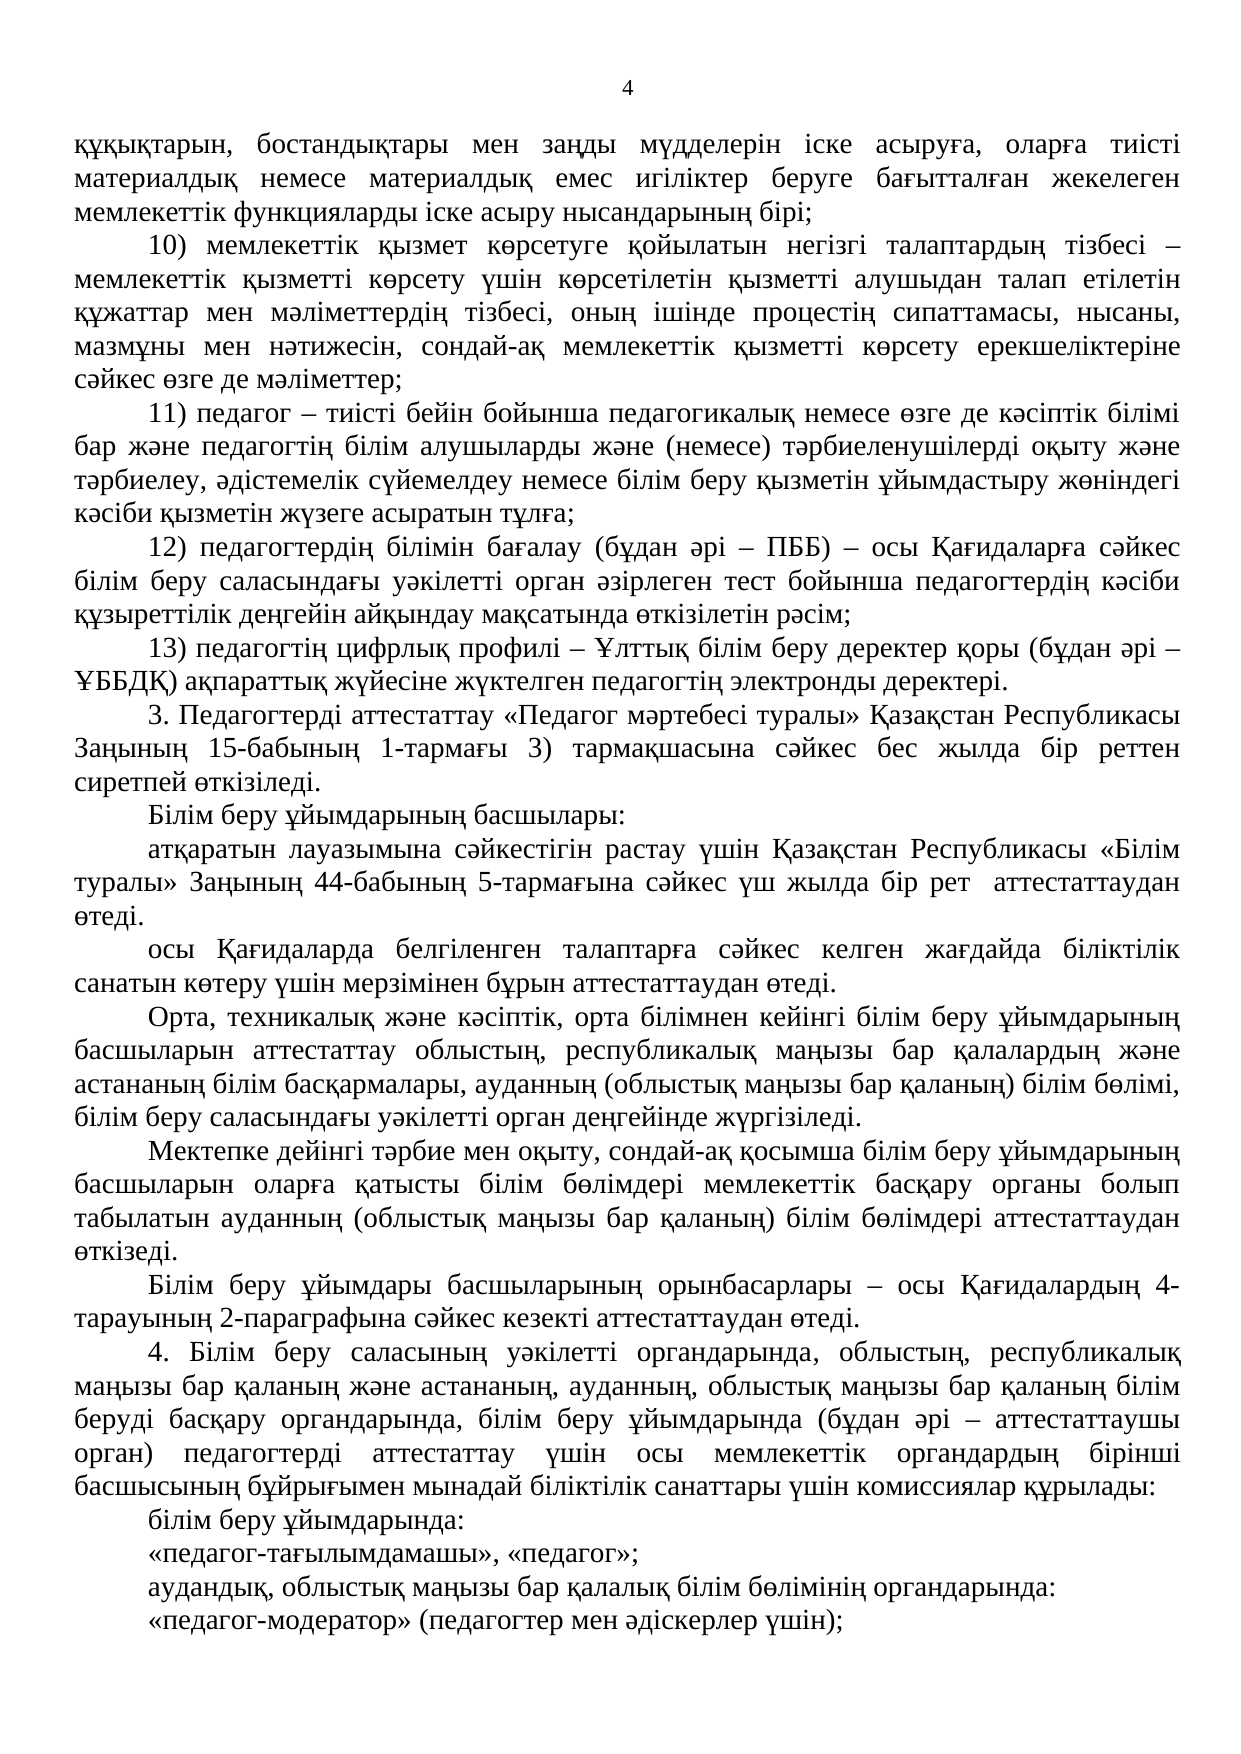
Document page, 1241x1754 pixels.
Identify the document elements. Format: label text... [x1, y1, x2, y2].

text 12) педагогтердің білімін бағалау (бұдан әрі – ПББ) – осы Қағидаларға сәйкес білім беру саласындағы уәкілетті орган әзірлеген тест бойынша педагогтердің кәсіби құзыреттілік деңгейін айқындау мақсатында өткізілетін рәсім; [74, 529, 1181, 630]
text Орта, техникалық және кәсіптік, орта білімнен кейінгі білім беру ұйымдарының басшыларын аттестаттау облыстың, республикалық маңызы бар қалалардың және астананың білім басқармалары, ауданның (облыстық маңызы бар қаланың) білім бөлімі, білім беру саласындағы уәкілетті орган деңгейінде жүргізіледі. [74, 999, 1181, 1133]
text «педагог-тағылымдамашы», «педагог»; [74, 1535, 1181, 1569]
text білім беру ұйымдарында: [74, 1502, 1181, 1535]
text аудандық, облыстық маңызы бар қалалық білім бөлімінің органдарында: [74, 1569, 1181, 1602]
text Мектепке дейінгі тәрбие мен оқыту, сондай-ақ қосымша білім беру ұйымдарының басшыларын оларға қатысты білім бөлімдері мемлекеттік басқару органы болып табылатын ауданның (облыстық маңызы бар қаланың) білім бөлімдері аттестаттаудан өткізеді. [74, 1133, 1181, 1267]
text 11) педагог – тиісті бейін бойынша педагогикалық немесе өзге де кәсіптік білімі бар және педагогтің білім алушыларды және (немесе) тәрбиеленушілерді оқыту және тәрбиелеу, әдістемелік сүйемелдеу немесе білім беру қызметін ұйымдастыру жөніндегі кәсіби қызметін жүзеге асыратын тұлға; [74, 395, 1181, 529]
text Білім беру ұйымдары басшыларының орынбасарлары – осы Қағидалардың 4-тарауының 2-параграфына сәйкес кезекті аттестаттаудан өтеді. [74, 1267, 1181, 1334]
text Білім беру ұйымдарының басшылары: [74, 797, 1181, 831]
text осы Қағидаларда белгіленген талаптарға сәйкес келген жағдайда біліктілік санатын көтеру үшін мерзімінен бұрын аттестаттаудан өтеді. [74, 932, 1181, 999]
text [74, 127, 1181, 227]
text 3. Педагогтерді аттестаттау «Педагог мәртебесі туралы» Қазақстан Республикасы Заңының 15-бабының 1-тармағы 3) тармақшасына сәйкес бес жылда бір реттен сиретпей өткізіледі. [74, 697, 1181, 797]
text 10) мемлекеттік қызмет көрсетуге қойылатын негізгі талаптардың тізбесі – мемлекеттік қызметті көрсету үшін көрсетілетін қызметті алушыдан талап етілетін құжаттар мен мәліметтердің тізбесі, оның ішінде процестің сипаттамасы, нысаны, мазмұны мен нәтижесін, сондай-ақ мемлекеттік қызметті көрсету ерекшеліктеріне сәйкес өзге де мәліметтер; [74, 227, 1181, 395]
text 13) педагогтің цифрлық профилі – Ұлттық білім беру деректер қоры (бұдан әрі – ҰББДҚ) ақпараттық жүйесіне жүктелген педагогтің электронды деректері. [74, 630, 1181, 697]
text «педагог-модератор» (педагогтер мен әдіскерлер үшін); [74, 1602, 1181, 1636]
text 4. Білім беру саласының уәкілетті органдарында, облыстың, республикалық маңызы бар қаланың және астананың, ауданның, облыстық маңызы бар қаланың білім беруді басқару органдарында, білім беру ұйымдарында (бұдан әрі – аттестаттаушы орган) педагогтерді аттестаттау үшін осы мемлекеттік органдардың бірінші басшысының бұйрығымен мынадай біліктілік санаттары үшін комиссиялар құрылады: [74, 1334, 1181, 1502]
text атқаратын лауазымына сәйкестігін растау үшін Қазақстан Республикасы «Білім туралы» Заңының 44-бабының 5-тармағына сәйкес үш жылда бір рет аттестаттаудан өтеді. [74, 831, 1181, 932]
